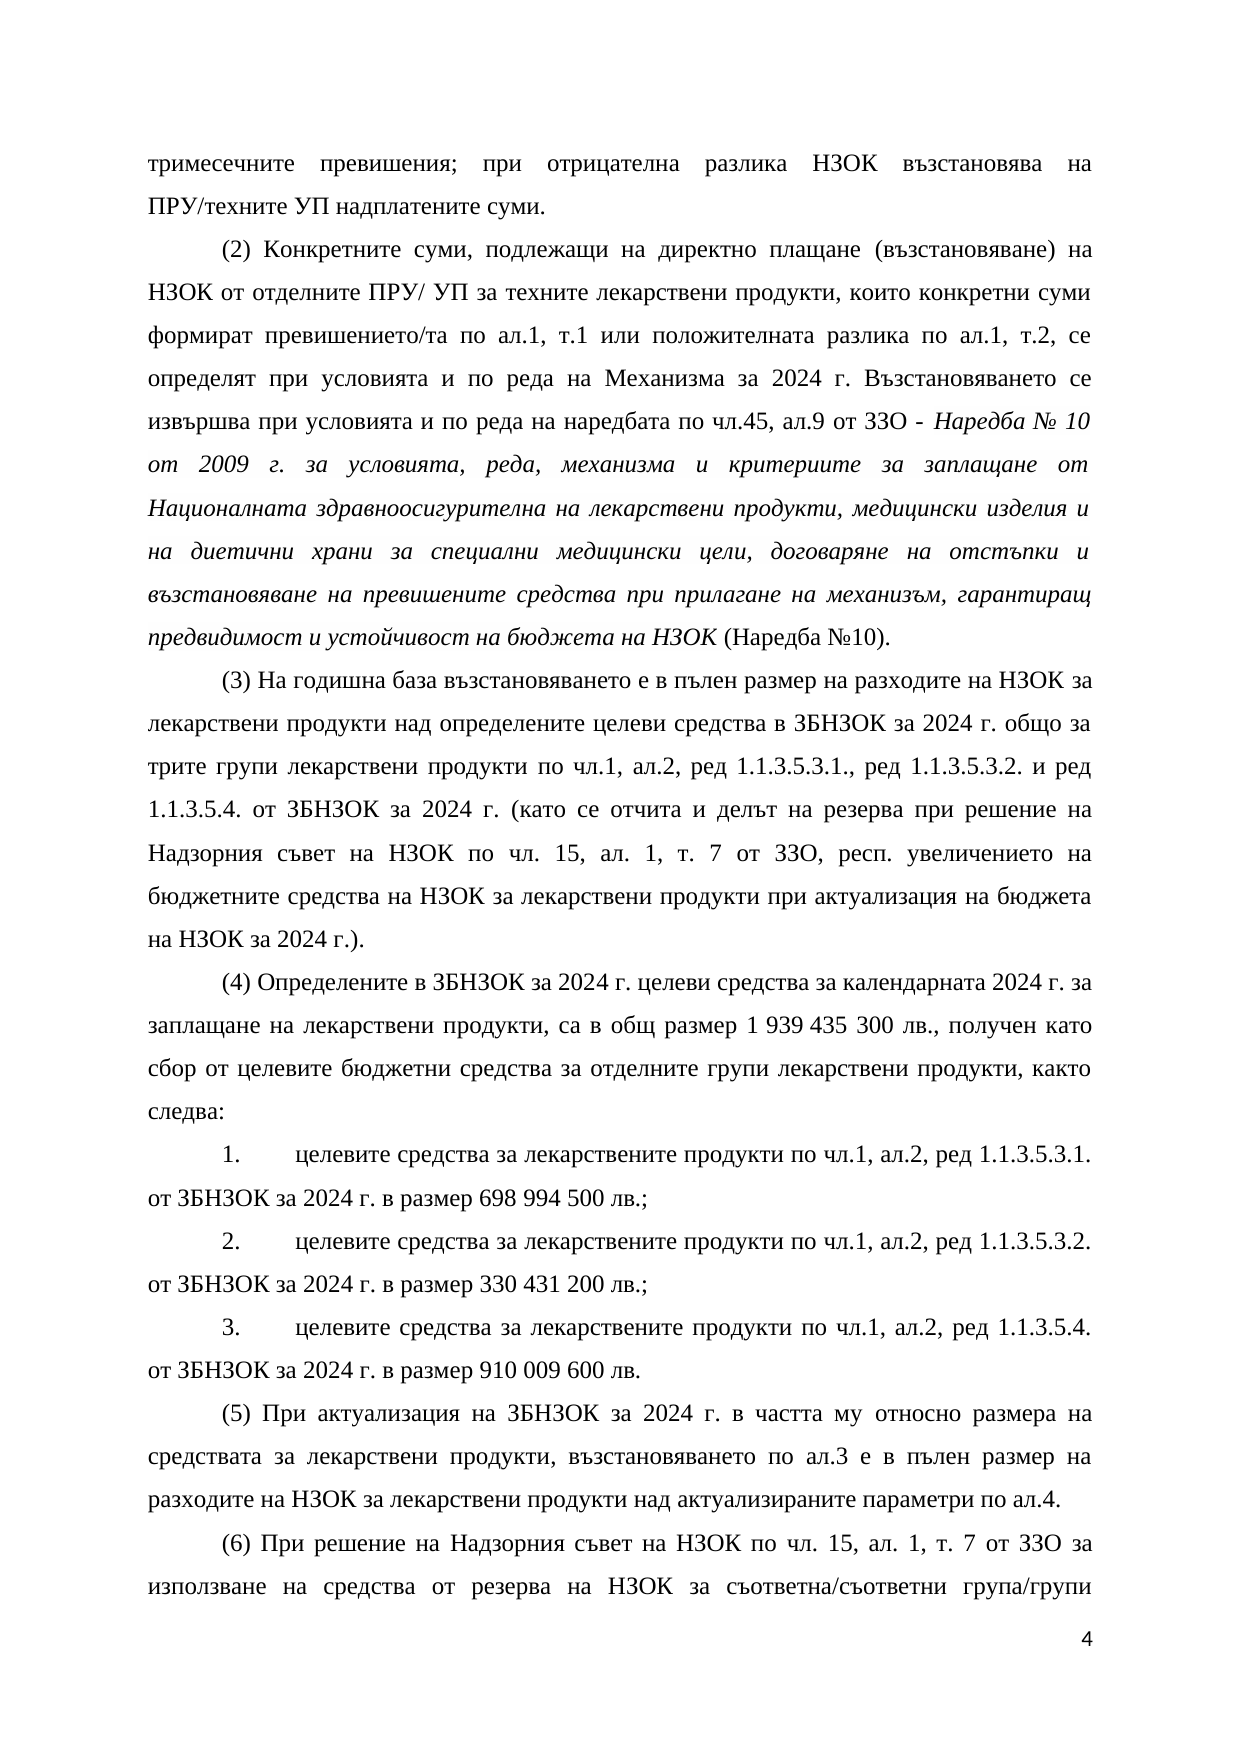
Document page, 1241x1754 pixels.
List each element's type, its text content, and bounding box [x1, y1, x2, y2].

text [148, 1528, 1092, 1599]
text (3) На годишна база възстановяването е в пълен размер на разходите на НЗОК за лекарствени продукти над определените целеви средства в ЗБНЗОК за 2024 г. общо за трите групи лекарствени продукти по чл.1, ал.2, ред 1.1.3.5.3.1., ред 1.1.3.5.3.2. и ред 1.1.3.5.4. от ЗБНЗОК за 2024 г. (като се отчита и делът на резерва при решение на Надзорния съвет на НЗОК по чл. 15, ал. 1, т. 7 от ЗЗО, респ. увеличението на бюджетните средства на НЗОК за лекарствени продукти при актуализация на бюджета на НЗОК за 2024 г.). [148, 665, 1092, 953]
list целевите средства за лекарствените продукти по чл.1, ал.2, ред 1.1.3.5.3.2. от ЗБНЗОК за 2024 г. в размер 330 431 200 лв.; [148, 1226, 1092, 1298]
text (5) При актуализация на ЗБНЗОК за 2024 г. в частта му относно размера на средствата за лекарствени продукти, възстановяването по ал.3 е в пълен размер на разходите на НЗОК за лекарствени продукти над актуализираните параметри по ал.4. [148, 1398, 1092, 1513]
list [148, 148, 1092, 219]
text (4) Определените в ЗБНЗОК за 2024 г. целеви средства за календарната 2024 г. за заплащане на лекарствени продукти, са в общ размер 1 939 435 300 лв., получен като сбор от целевите бюджетни средства за отделните групи лекарствени продукти, както следва: [148, 967, 1092, 1125]
text (2) Конкретните суми, подлежащи на директно плащане (възстановяване) на НЗОК от отделните ПРУ/ УП за техните лекарствени продукти, които конкретни суми формират превишението/та по ал.1, т.1 или положителната разлика по ал.1, т.2, се определят при условията и по реда на Механизма за 2024 г. Възстановяването се извършва при условията и по реда на наредбата по чл.45, ал.9 от ЗЗО - Наредба № 10 от 2009 г. за условията, реда, механизма и критериите за заплащане от Националната здравноосигурителна на лекарствени продукти, медицински изделия и на диетични храни за специални медицински цели, договаряне на отстъпки и възстановяване на превишените средства при прилагане на механизъм, гарантиращ предвидимост и устойчивост на бюджета на НЗОК (Наредба №10). [148, 234, 1092, 651]
list целевите средства за лекарствените продукти по чл.1, ал.2, ред 1.1.3.5.3.1. от ЗБНЗОК за 2024 г. в размер 698 994 500 лв.; [148, 1139, 1092, 1211]
list целевите средства за лекарствените продукти по чл.1, ал.2, ред 1.1.3.5.4. от ЗБНЗОК за 2024 г. в размер 910 009 600 лв. [148, 1312, 1092, 1384]
